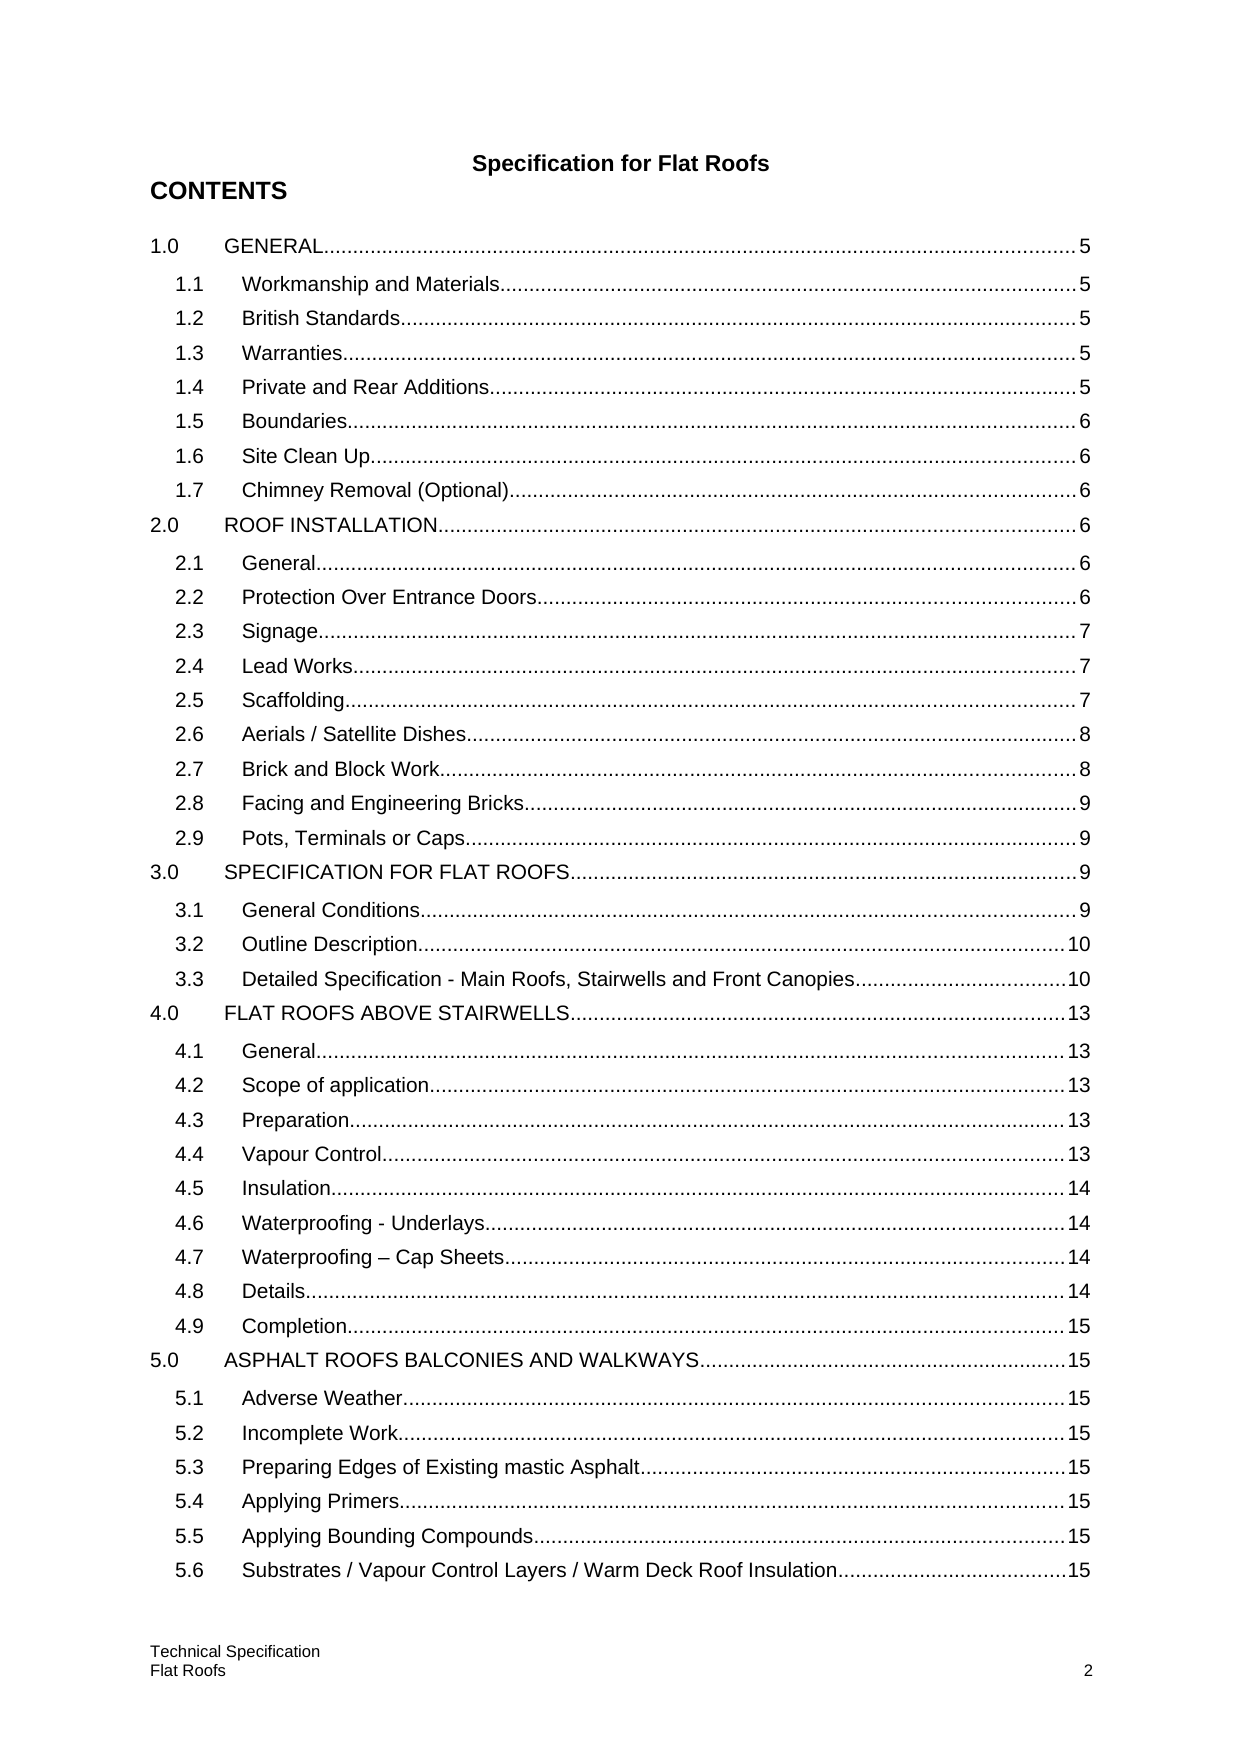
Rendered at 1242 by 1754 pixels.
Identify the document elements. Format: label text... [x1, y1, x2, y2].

text 2.7 Brick and Block Work 8 [175, 757, 1092, 781]
text 1.0 GENERAL 5 [150, 234, 1092, 258]
text 2.4 Lead Works 7 [175, 653, 1092, 677]
text 1.3 Warranties 5 [175, 341, 1092, 364]
text 2.9 Pots, Terminals or Caps 9 [175, 825, 1092, 849]
text 1.2 British Standards 5 [175, 306, 1092, 330]
text 3.3 Detailed Specification - Main Roofs, Stairwells and Front Canopies 10 [175, 966, 1092, 990]
text 3.1 General Conditions 9 [175, 898, 1092, 922]
text 1.6 Site Clean Up 6 [175, 444, 1092, 468]
text 1.7 Chimney Removal (Optional) 6 [175, 478, 1092, 502]
text 4.4 Vapour Control 13 [175, 1142, 1092, 1166]
text 1.1 Workmanship and Materials 5 [175, 272, 1092, 296]
text 5.1 Adverse Weather 15 [175, 1386, 1092, 1410]
text 5.3 Preparing Edges of Existing mastic Asphalt 15 [175, 1455, 1092, 1479]
text 4.8 Details 14 [175, 1279, 1092, 1303]
text 4.1 General 13 [175, 1039, 1092, 1063]
text 2.6 Aerials / Satellite Dishes 8 [175, 722, 1092, 746]
text 4.3 Preparation 13 [175, 1107, 1092, 1131]
text 4.5 Insulation 14 [175, 1176, 1092, 1200]
text 1.4 Private and Rear Additions 5 [175, 375, 1092, 399]
text 3.2 Outline Description 10 [175, 932, 1092, 956]
text Specification for Flat Roofs [150, 150, 1092, 176]
text 2.3 Signage 7 [175, 619, 1092, 643]
text 4.7 Waterproofing – Cap Sheets 14 [175, 1245, 1092, 1269]
text 4.9 Completion 15 [175, 1314, 1092, 1338]
text CONTENTS [150, 176, 1092, 205]
text 5.2 Incomplete Work 15 [175, 1420, 1092, 1444]
text 3.0 SPECIFICATION FOR FLAT ROOFS 9 [150, 860, 1092, 884]
text 2.0 ROOF INSTALLATION 6 [150, 512, 1092, 536]
text 5.4 Applying Primers 15 [175, 1489, 1092, 1513]
text 2.2 Protection Over Entrance Doors 6 [175, 585, 1092, 609]
text 2.5 Scaffolding 7 [175, 688, 1092, 712]
text 5.0 ASPHALT ROOFS BALCONIES AND WALKWAYS 15 [150, 1348, 1092, 1372]
text 5.6 Substrates / Vapour Control Layers / Warm Deck Roof Insulation 15 [175, 1558, 1092, 1582]
text 4.6 Waterproofing - Underlays 14 [175, 1211, 1092, 1234]
text 2.1 General 6 [175, 550, 1092, 574]
text 1.5 Boundaries 6 [175, 409, 1092, 433]
text 5.5 Applying Bounding Compounds 15 [175, 1523, 1092, 1547]
text 2.8 Facing and Engineering Bricks 9 [175, 791, 1092, 815]
text 4.0 FLAT ROOFS ABOVE STAIRWELLS 13 [150, 1001, 1092, 1025]
text 4.2 Scope of application 13 [175, 1073, 1092, 1097]
